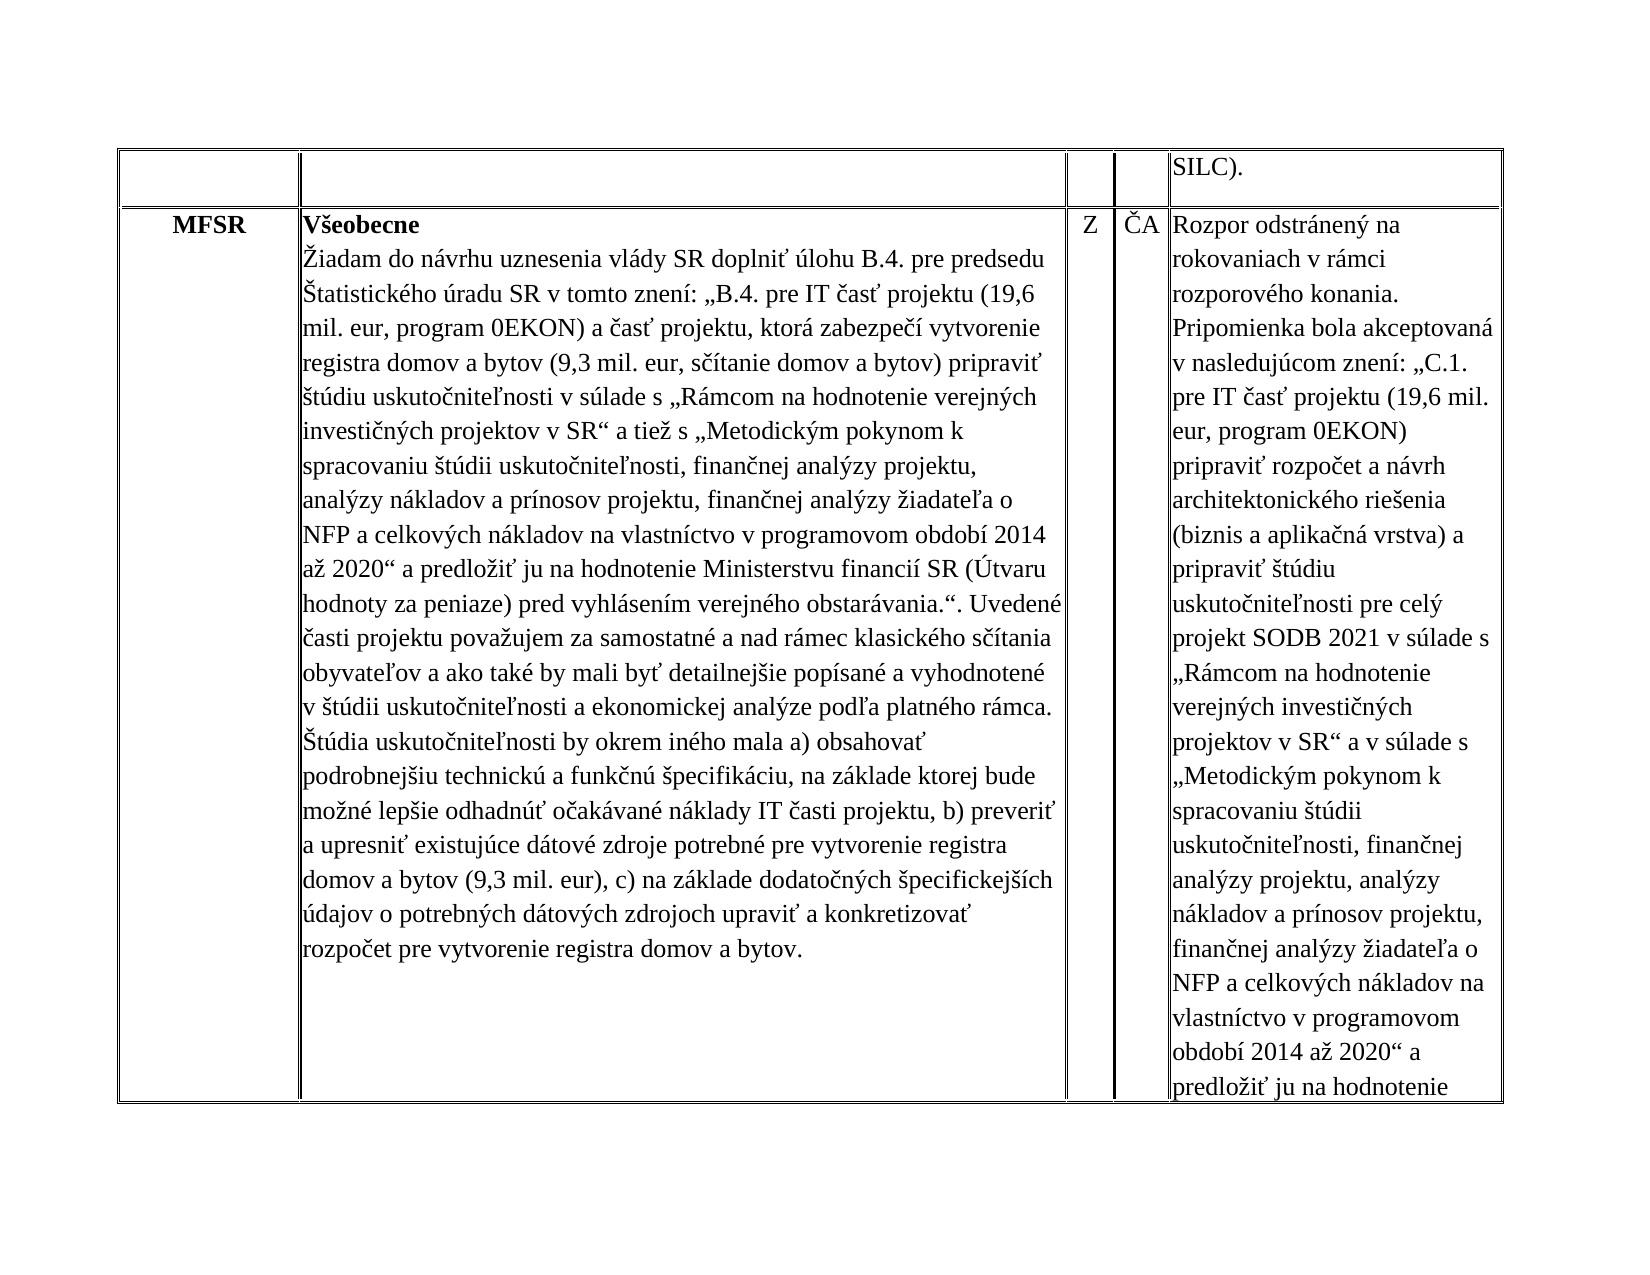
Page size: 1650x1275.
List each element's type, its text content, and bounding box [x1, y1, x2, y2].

table_cell ČA [1114, 209, 1170, 1101]
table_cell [1170, 206, 1502, 1101]
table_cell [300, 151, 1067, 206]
table_cell N [1114, 151, 1170, 206]
table_cell MFSR [118, 206, 300, 1101]
table_cell MFSR [118, 149, 300, 206]
table_cell Z [1067, 149, 1114, 206]
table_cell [300, 209, 1067, 1101]
table_cell Z [1067, 209, 1114, 1101]
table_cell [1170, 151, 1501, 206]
